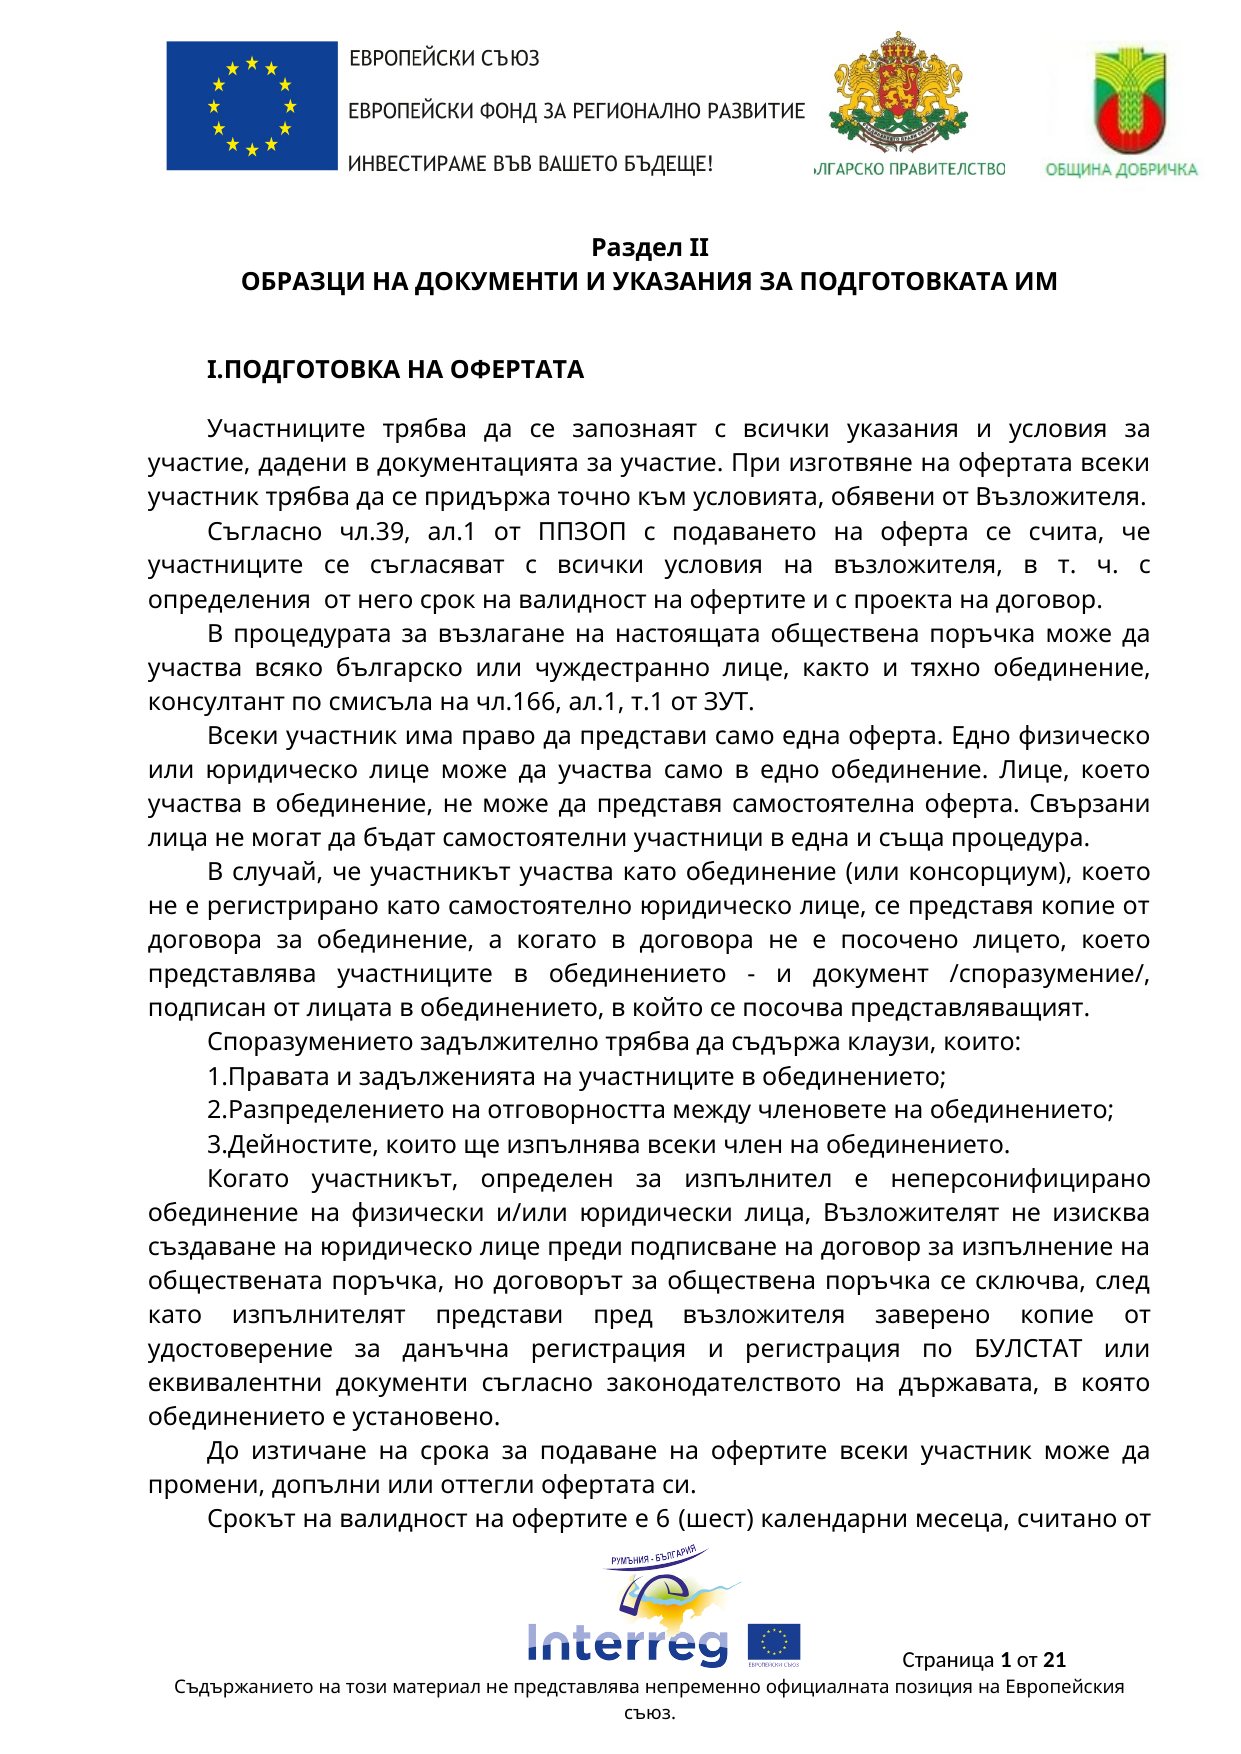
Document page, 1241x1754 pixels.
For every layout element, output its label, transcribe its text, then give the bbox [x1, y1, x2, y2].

picture [1040, 40, 1224, 199]
text Споразумението задължително трябва да съдържа клаузи, които: [148, 1024, 1152, 1058]
text Съгласно чл.39, ал.1 от ППЗОП с подаването на оферта се счита, че участниците се съгласяват с всички условия на възложителя, в т. ч. с определения от него срок на валидност на офертите и с проекта на договор. [148, 513, 1152, 615]
text Участниците трябва да се запознаят с всички указания и условия за участие, дадени в документацията за участие. При изготвяне на офертата всеки участник трябва да се придържа точно към условията, обявени от Възложителя. [148, 411, 1152, 513]
text В процедурата за възлагане на настоящата обществена поръчка може да участва всяко българско или чуждестранно лице, както и тяхно обединение, консултант по смисъла на чл.166, ал.1, т.1 от ЗУТ. [148, 615, 1152, 717]
picture [147, 29, 1005, 187]
text Раздел ІІ [148, 230, 1152, 264]
text 1.Правата и задълженията на участниците в обединението; [148, 1058, 1152, 1092]
text 3.Дейностите, които ще изпълнява всеки член на обединението. [148, 1126, 1152, 1160]
text Всеки участник има право да представи само една оферта. Едно физическо или юридическо лице може да участва само в едно обединение. Лице, което участва в обединение, не може да представя самостоятелна оферта. Свързани лица не могат да бъдат самостоятелни участници в една и съща процедура. [148, 717, 1152, 854]
text 2.Разпределението на отговорността между членовете на обединението; [148, 1092, 1152, 1126]
text ОБРАЗЦИ НА ДОКУМЕНТИ И УКАЗАНИЯ ЗА ПОДГОТОВКАTA ИМ [148, 264, 1152, 298]
text І.ПОДГОТОВКА НА ОФЕРТАТА [148, 352, 1152, 386]
text До изтичане на срока за подаване на офертите всеки участник може да промени, допълни или оттегли офертата си. [148, 1433, 1152, 1501]
text Когато участникът, определен за изпълнител е неперсонифицирано обединение на физически и/или юридически лица, Възложителят не изисква създаване на юридическо лице преди подписване на договор за изпълнение на обществената поръчка, но договорът за обществена поръчка се сключва, след като изпълнителят представи пред възложителя заверено копие от удостоверение за данъчна регистрация и регистрация по БУЛСТАТ или еквивалентни документи съгласно законодателството на държавата, в която обединението е установено. [148, 1160, 1152, 1433]
picture [528, 1544, 801, 1668]
text В случай, че участникът участва като обединение (или консорциум), което не е регистрирано като самостоятелно юридическо лице, се представя копие от договора за обединение, а когато в договора не е посочено лицето, което представлява участниците в обединението - и документ /споразумение/, подписан от лицата в обединението, в който се посочва представляващият. [148, 854, 1152, 1024]
text Срокът на валидност на офертите е 6 (шест) календарни месеца, считано от датата, посочена за краен срок за получаване на оферти. [148, 1501, 1152, 1535]
